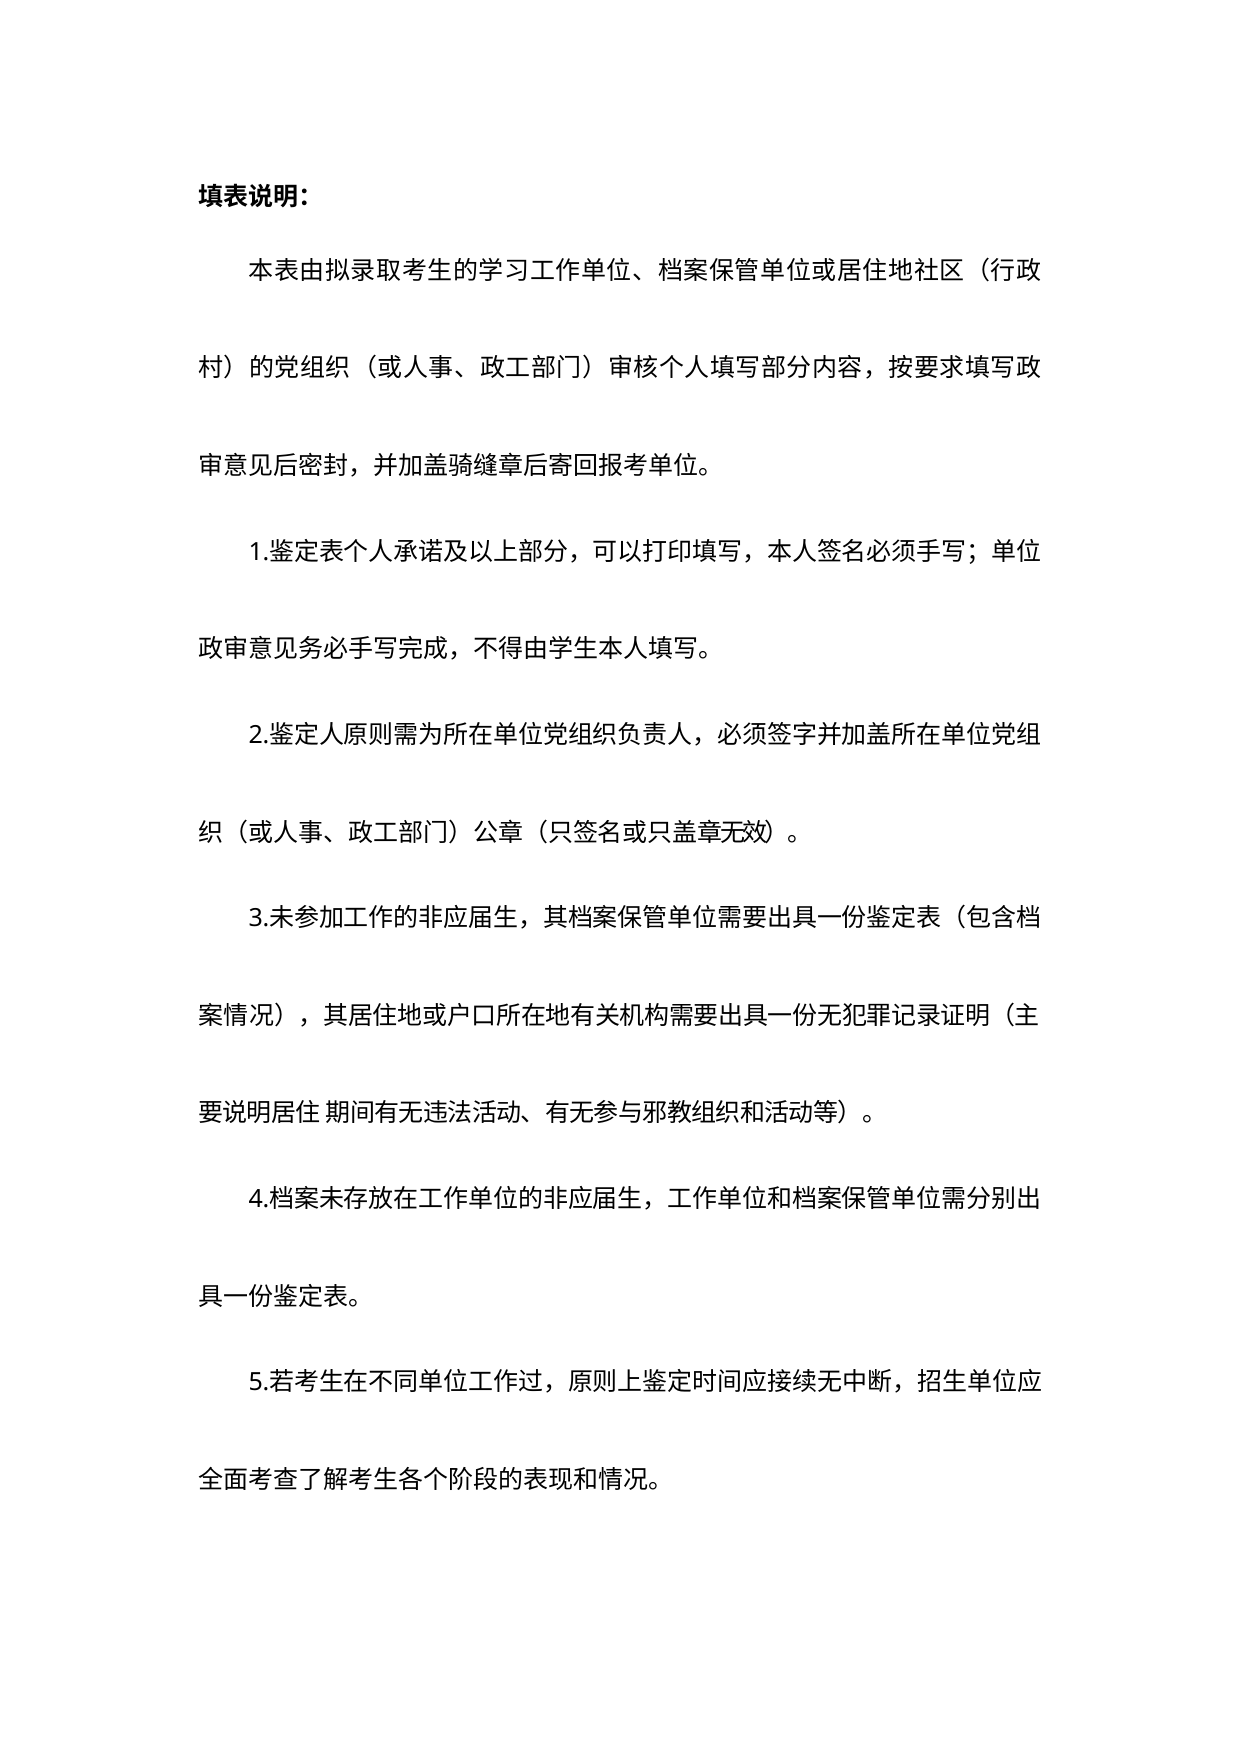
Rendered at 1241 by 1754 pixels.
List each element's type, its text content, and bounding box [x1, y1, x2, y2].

text 2.鉴定人原则需为所在单位党组织负责人，必须签字并加盖所在单位党组织（或人事、政工部门）公章（只签名或只盖章无效）。 [198, 700, 1042, 863]
text 3.未参加工作的非应届生，其档案保管单位需要出具一份鉴定表（包含档案情况），其居住地或户口所在地有关机构需要出具一份无犯罪记录证明（主要说明居住 期间有无违法活动、有无参与邪教组织和活动等）。 [198, 883, 1042, 1143]
text 本表由拟录取考生的学习工作单位、档案保管单位或居住地社区（行政村）的党组织（或人事、政工部门）审核个人填写部分内容，按要求填写政审意见后密封，并加盖骑缝章后寄回报考单位。 [198, 236, 1042, 496]
text 5.若考生在不同单位工作过，原则上鉴定时间应接续无中断，招生单位应全面考查了解考生各个阶段的表现和情况。 [198, 1347, 1042, 1510]
text 填表说明： [198, 162, 1053, 227]
text 4.档案未存放在工作单位的非应届生，工作单位和档案保管单位需分别出具一份鉴定表。 [198, 1164, 1042, 1327]
text 1.鉴定表个人承诺及以上部分，可以打印填写，本人签名必须手写；单位政审意见务必手写完成，不得由学生本人填写。 [198, 517, 1042, 679]
